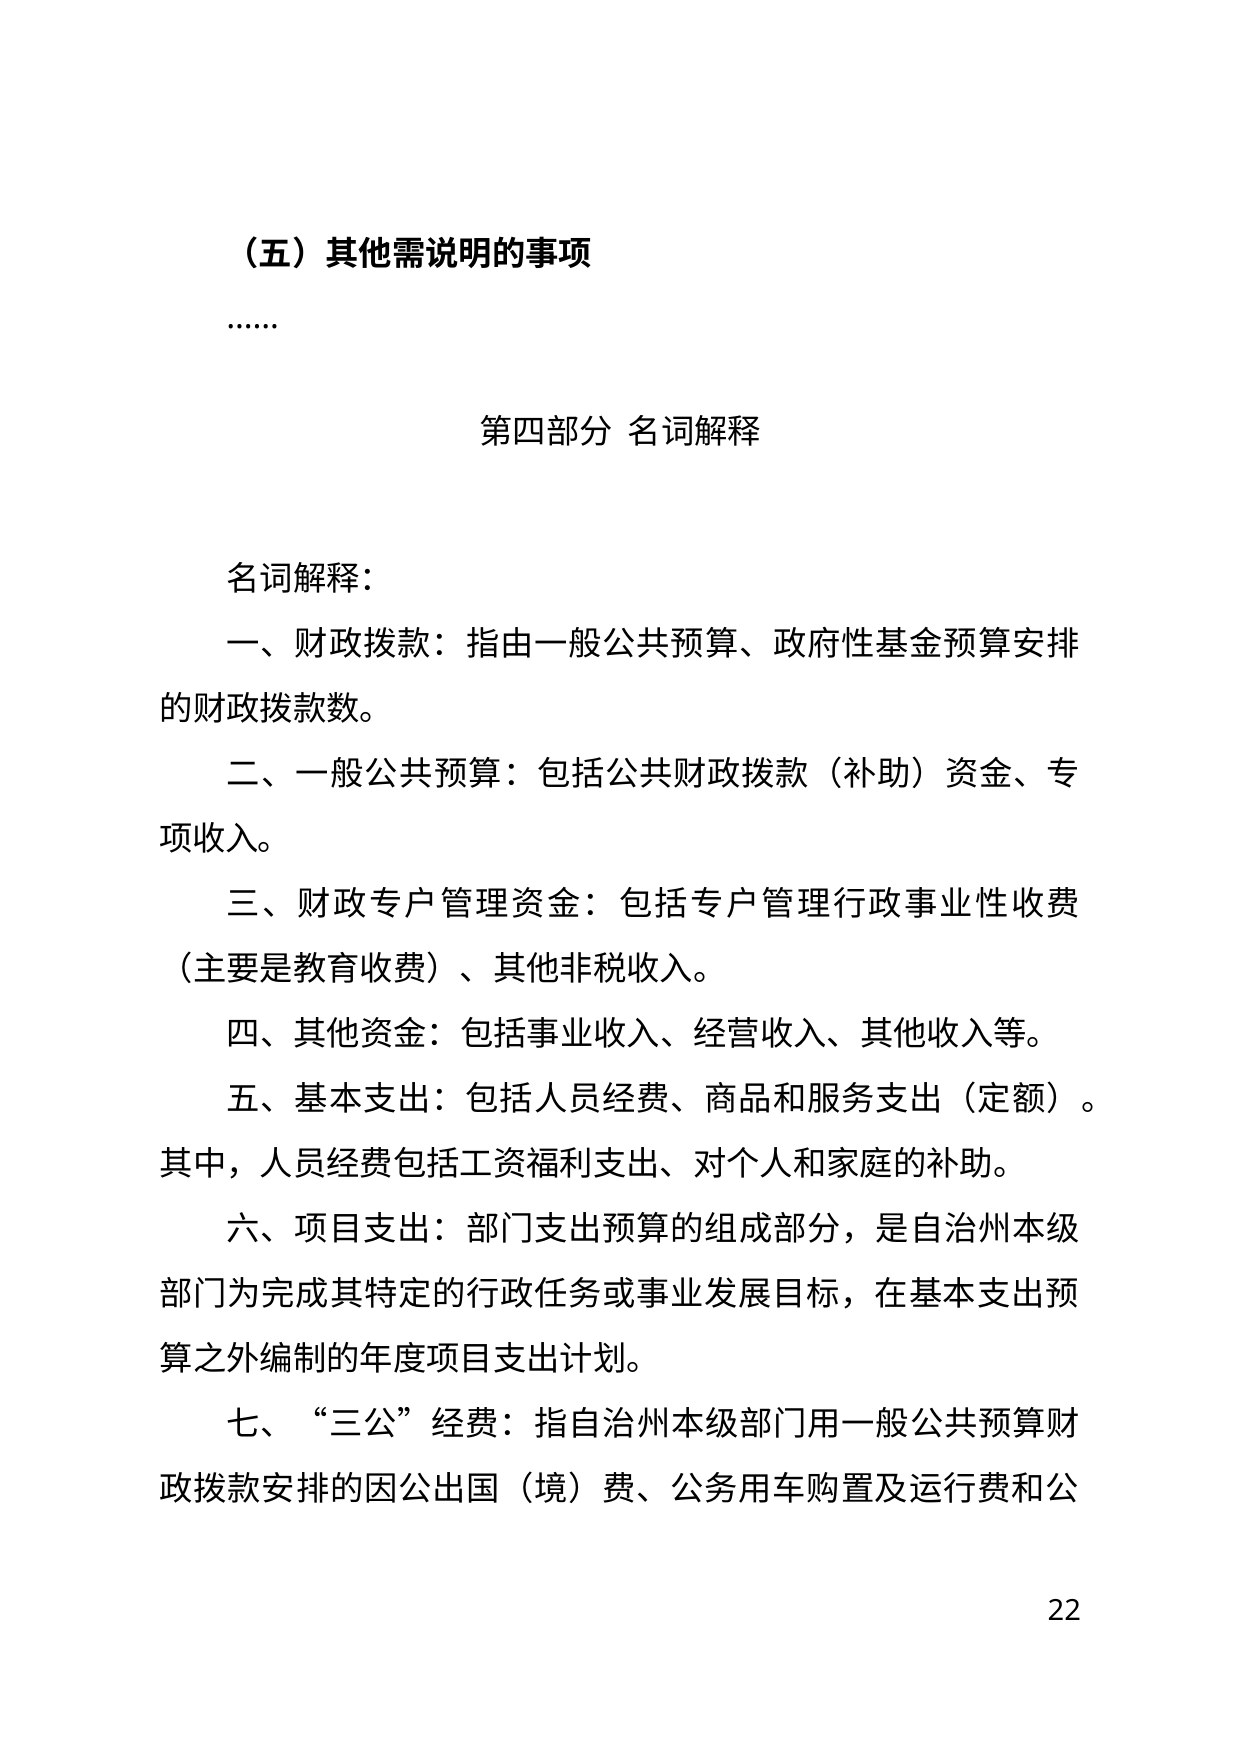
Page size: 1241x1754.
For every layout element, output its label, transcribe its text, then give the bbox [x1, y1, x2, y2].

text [159, 1388, 1081, 1518]
text 二、一般公共预算：包括公共财政拨款（补助）资金、专项收入。 [159, 738, 1081, 868]
text 名词解释： [159, 543, 1081, 608]
text 一、财政拨款：指由一般公共预算、政府性基金预算安排的财政拨款数。 [159, 608, 1081, 738]
text …… [159, 283, 1081, 348]
text 三、财政专户管理资金：包括专户管理行政事业性收费（主要是教育收费）、其他非税收入。 [159, 868, 1081, 998]
text 五、基本支出：包括人员经费、商品和服务支出（定额）。其中，人员经费包括工资福利支出、对个人和家庭的补助。 [159, 1063, 1081, 1193]
text 四、其他资金：包括事业收入、经营收入、其他收入等。 [159, 998, 1081, 1063]
text 六、项目支出：部门支出预算的组成部分，是自治州本级部门为完成其特定的行政任务或事业发展目标，在基本支出预算之外编制的年度项目支出计划。 [159, 1193, 1081, 1388]
text 第四部分 名词解释 [159, 397, 1081, 462]
text （五）其他需说明的事项 [159, 218, 1081, 283]
